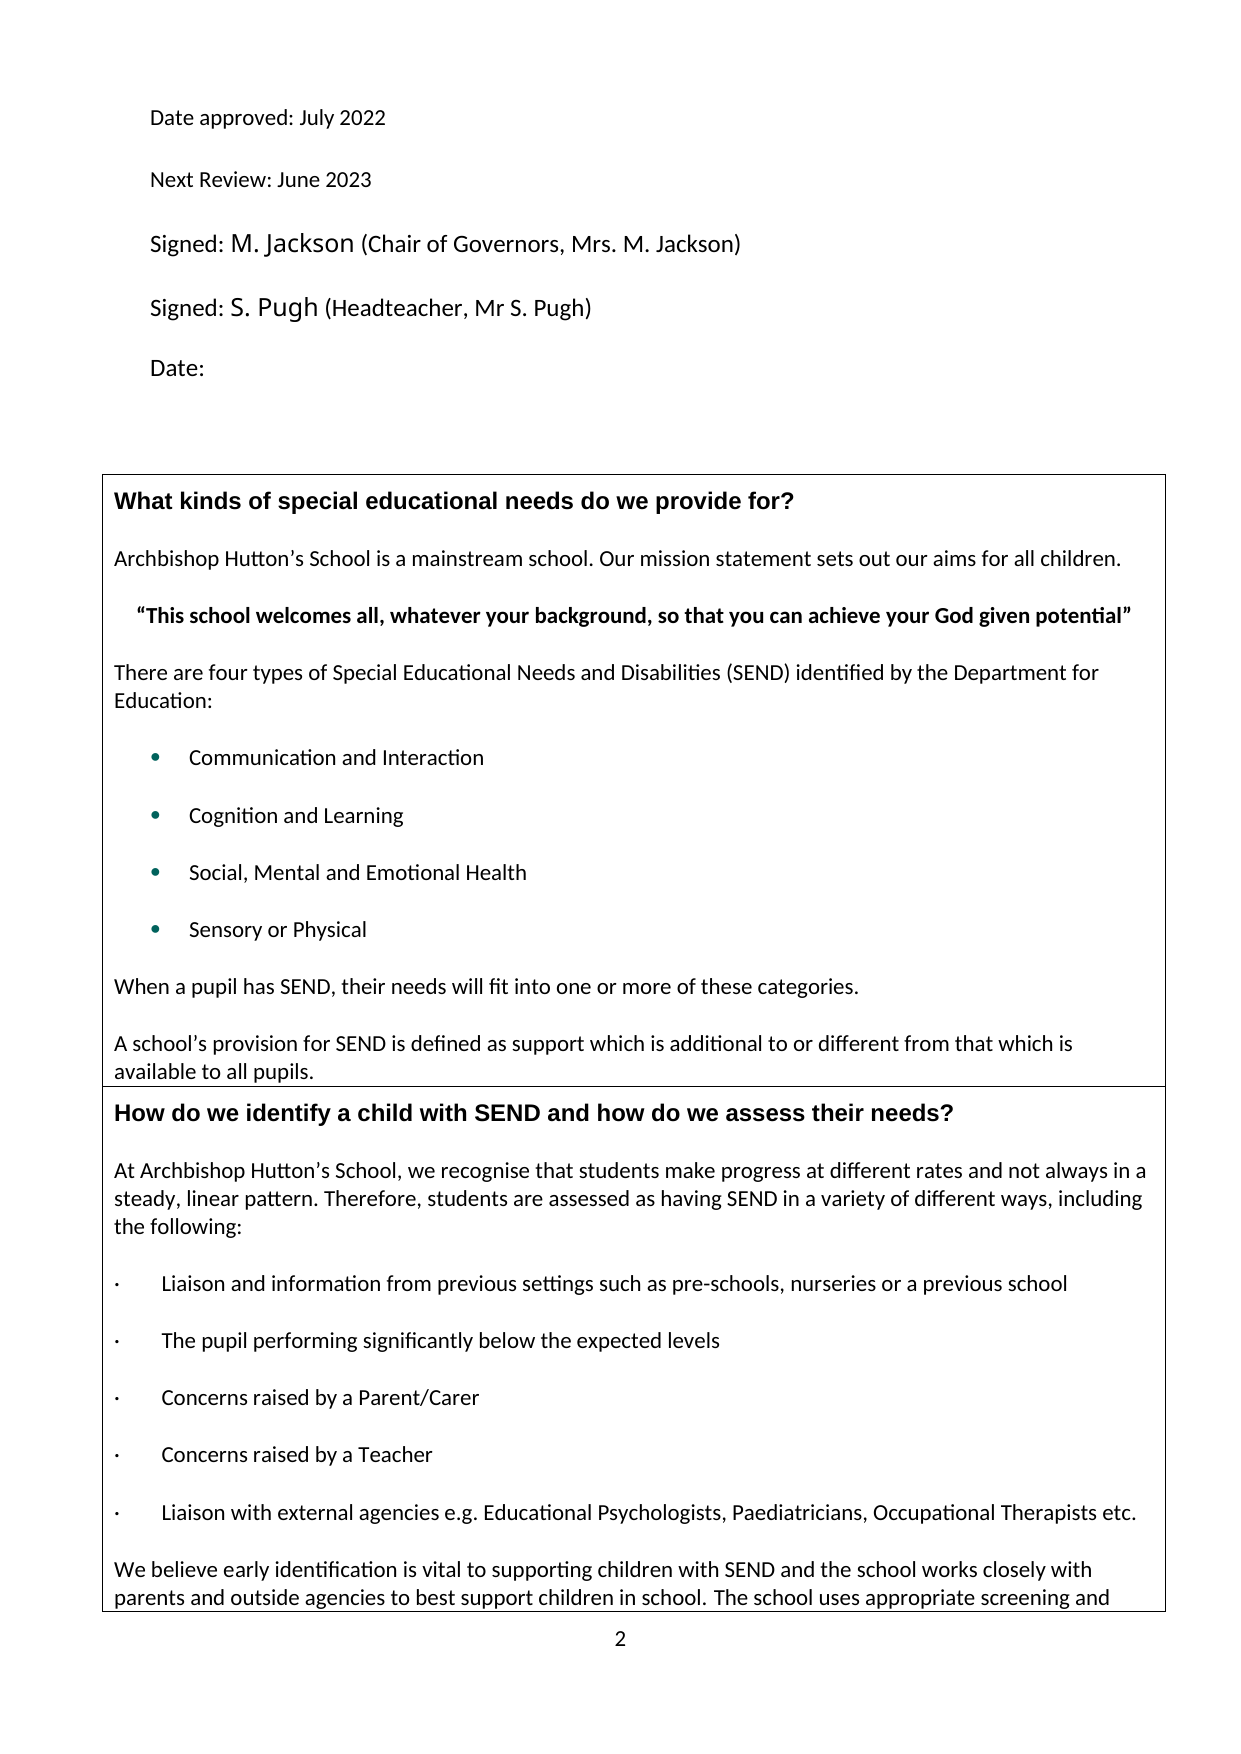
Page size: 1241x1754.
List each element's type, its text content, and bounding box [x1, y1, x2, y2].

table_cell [103, 1087, 1165, 1611]
text Date: [150, 353, 1090, 383]
text Signed: S. Pugh (Headteacher, Mr S. Pugh) [150, 289, 1090, 323]
text Next Review: June 2023 [150, 165, 1090, 193]
table_header What kinds of special educational needs do we provide for? Archbishop Hutton’s School is a mainstream school. Our mission statement sets out our aims for all children. “This school welcomes all, whatever your background, so that you can achieve your God given potential” There are four types of Special Educational Needs and Disabilities (SEND) identified by the Department for Education: Communication and Interaction Cognition and Learning Social, Mental and Emotional Health Sensory or Physical When a pupil has SEND, their needs will fit into one or more of these categories. A school’s provision for SEND is defined as support which is additional to or different from that which is available to all pupils. [103, 475, 1165, 1086]
text Signed: M. Jackson (Chair of Governors, Mrs. M. Jackson) [150, 226, 1090, 260]
text Date approved: July 2022 [150, 103, 1090, 131]
